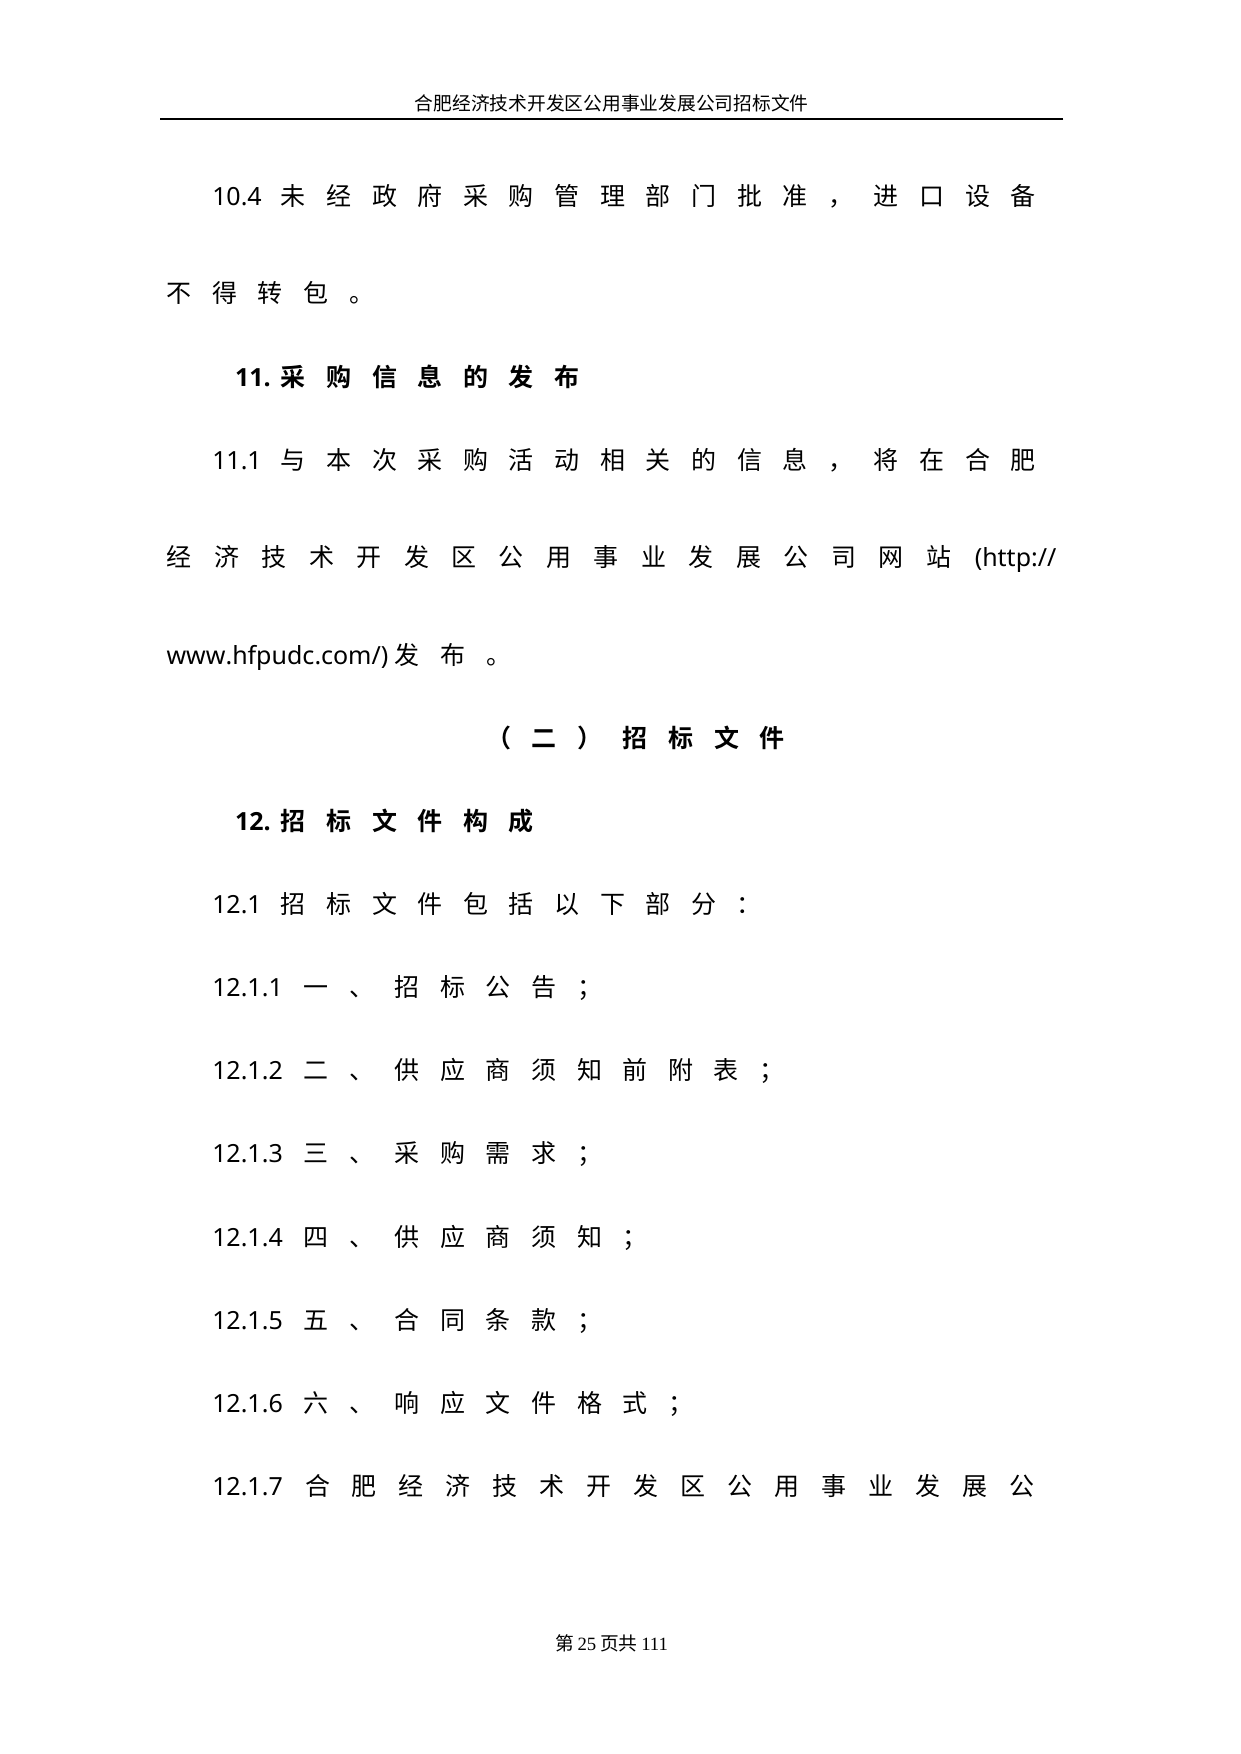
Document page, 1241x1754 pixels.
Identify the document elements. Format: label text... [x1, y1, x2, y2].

text 12.1.6六、响应文件格式； [166, 1369, 1056, 1434]
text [166, 1452, 1056, 1517]
text 12.1.2二、供应商须知前附表； [166, 1036, 1056, 1101]
subtitle （二）招标文件 [166, 704, 1056, 769]
text 11.1与本次采购活动相关的信息，将在合肥经济技术开发区公用事业发展公司网站(http://www.hfpudc.com/)发布。 [166, 426, 1056, 686]
text 12.1.4四、供应商须知； [166, 1203, 1056, 1268]
text 12.1.1一、招标公告； [166, 953, 1056, 1018]
text 12.招标文件构成 [166, 787, 1056, 852]
text 10.4未经政府采购管理部门批准，进口设备不得转包。 [166, 162, 1056, 324]
text 12.1招标文件包括以下部分： [166, 870, 1056, 935]
text 11.采购信息的发布 [166, 343, 1056, 408]
text 12.1.3三、采购需求； [166, 1119, 1056, 1184]
text 12.1.5五、合同条款； [166, 1286, 1056, 1351]
